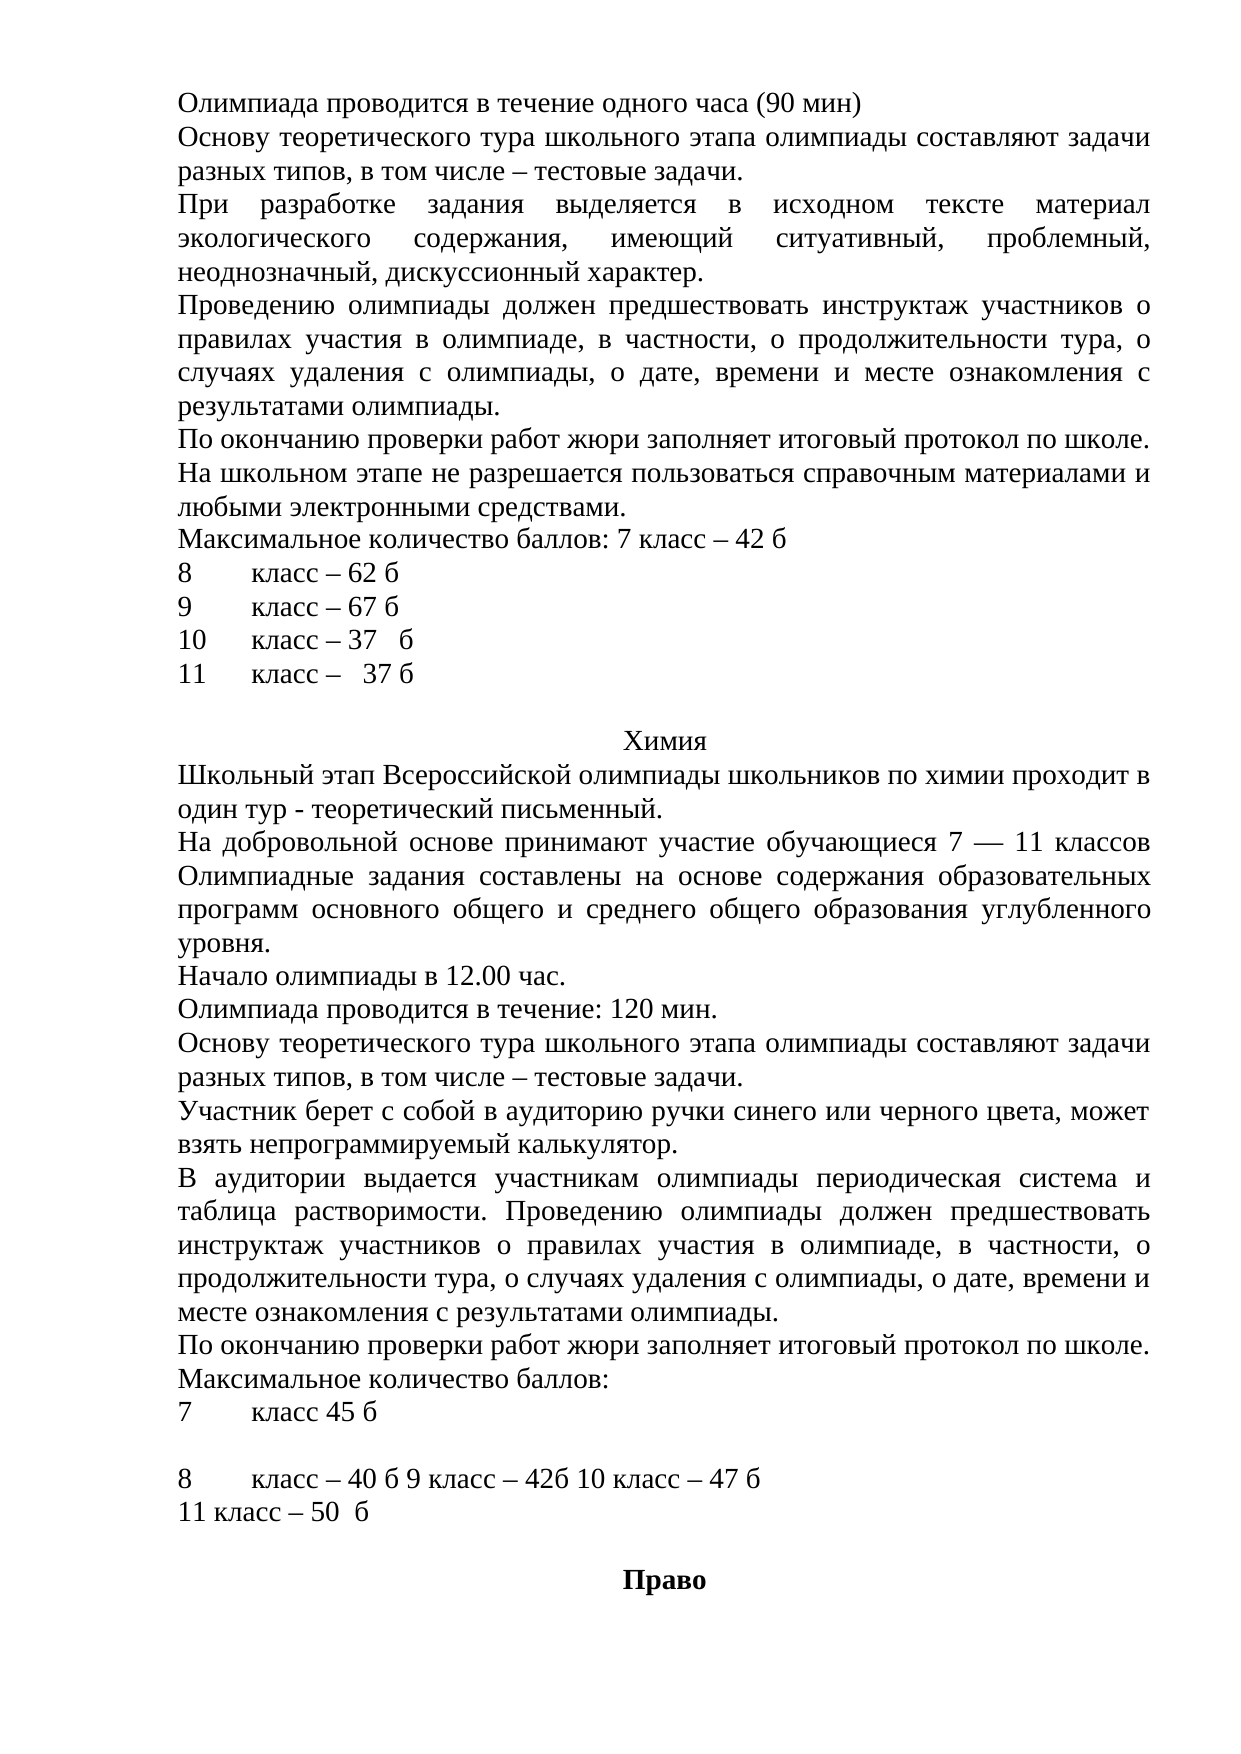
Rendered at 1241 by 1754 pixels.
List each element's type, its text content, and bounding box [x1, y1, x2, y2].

text Основу теоретического тура школьного этапа олимпиады составляют задачи разных типов, в том числе – тестовые задачи. [177, 1026, 1151, 1093]
list класс – 40 б 9 класс – 42б 10 класс – 47 б 11 класс – 50 б [177, 1461, 761, 1528]
text Олимпиада проводится в течение: 120 мин. [177, 992, 1184, 1026]
list класс – 37 б [177, 623, 1184, 656]
text При разработке задания выделяется в исходном тексте материал экологического содержания, имеющий ситуативный, проблемный, неоднозначный, дискуссионный характер. [177, 187, 1152, 287]
text По окончанию проверки работ жюри заполняет итоговый протокол по школе. Максимальное количество баллов: [177, 1327, 1151, 1394]
text В аудитории выдается участникам олимпиады периодическая система и таблица растворимости. Проведению олимпиады должен предшествовать инструктаж участников о правилах участия в олимпиаде, в частности, о продолжительности тура, о случаях удаления с олимпиады, о дате, времени и месте ознакомления с результатами олимпиады. [177, 1160, 1151, 1327]
text По окончанию проверки работ жюри заполняет итоговый протокол по школе. На школьном этапе не разрешается пользоваться справочным материалами и любыми электронными средствами. [177, 422, 1151, 522]
list класс – 67 б [177, 589, 1184, 623]
subtitle Право [231, 1562, 1099, 1596]
text Олимпиада проводится в течение одного часа (90 мин) [177, 86, 1184, 119]
text Проведению олимпиады должен предшествовать инструктаж участников о правилах участия в олимпиаде, в частности, о продолжительности тура, о случаях удаления с олимпиады, о дате, времени и месте ознакомления с результатами олимпиады. [177, 287, 1152, 422]
text Химия [231, 724, 1099, 757]
text Школьный этап Всероссийской олимпиады школьников по химии проходит в один тур - теоретический письменный. [177, 757, 1151, 824]
text Основу теоретического тура школьного этапа олимпиады составляют задачи разных типов, в том числе – тестовые задачи. [177, 119, 1151, 187]
text Участник берет с собой в аудиторию ручки синего или черного цвета, может взять непрограммируемый калькулятор. [177, 1093, 1151, 1160]
text Максимальное количество баллов: 7 класс – 42 б [177, 522, 1184, 556]
list класс – 37 б [177, 656, 1184, 690]
text Начало олимпиады в 12.00 час. [177, 958, 1184, 992]
text На добровольной основе принимают участие обучающиеся 7 — 11 классов Олимпиадные задания составлены на основе содержания образовательных программ основного общего и среднего общего образования углубленного уровня. [177, 824, 1152, 958]
list класс 45 б [177, 1394, 1184, 1428]
list класс – 62 б [177, 556, 1184, 589]
